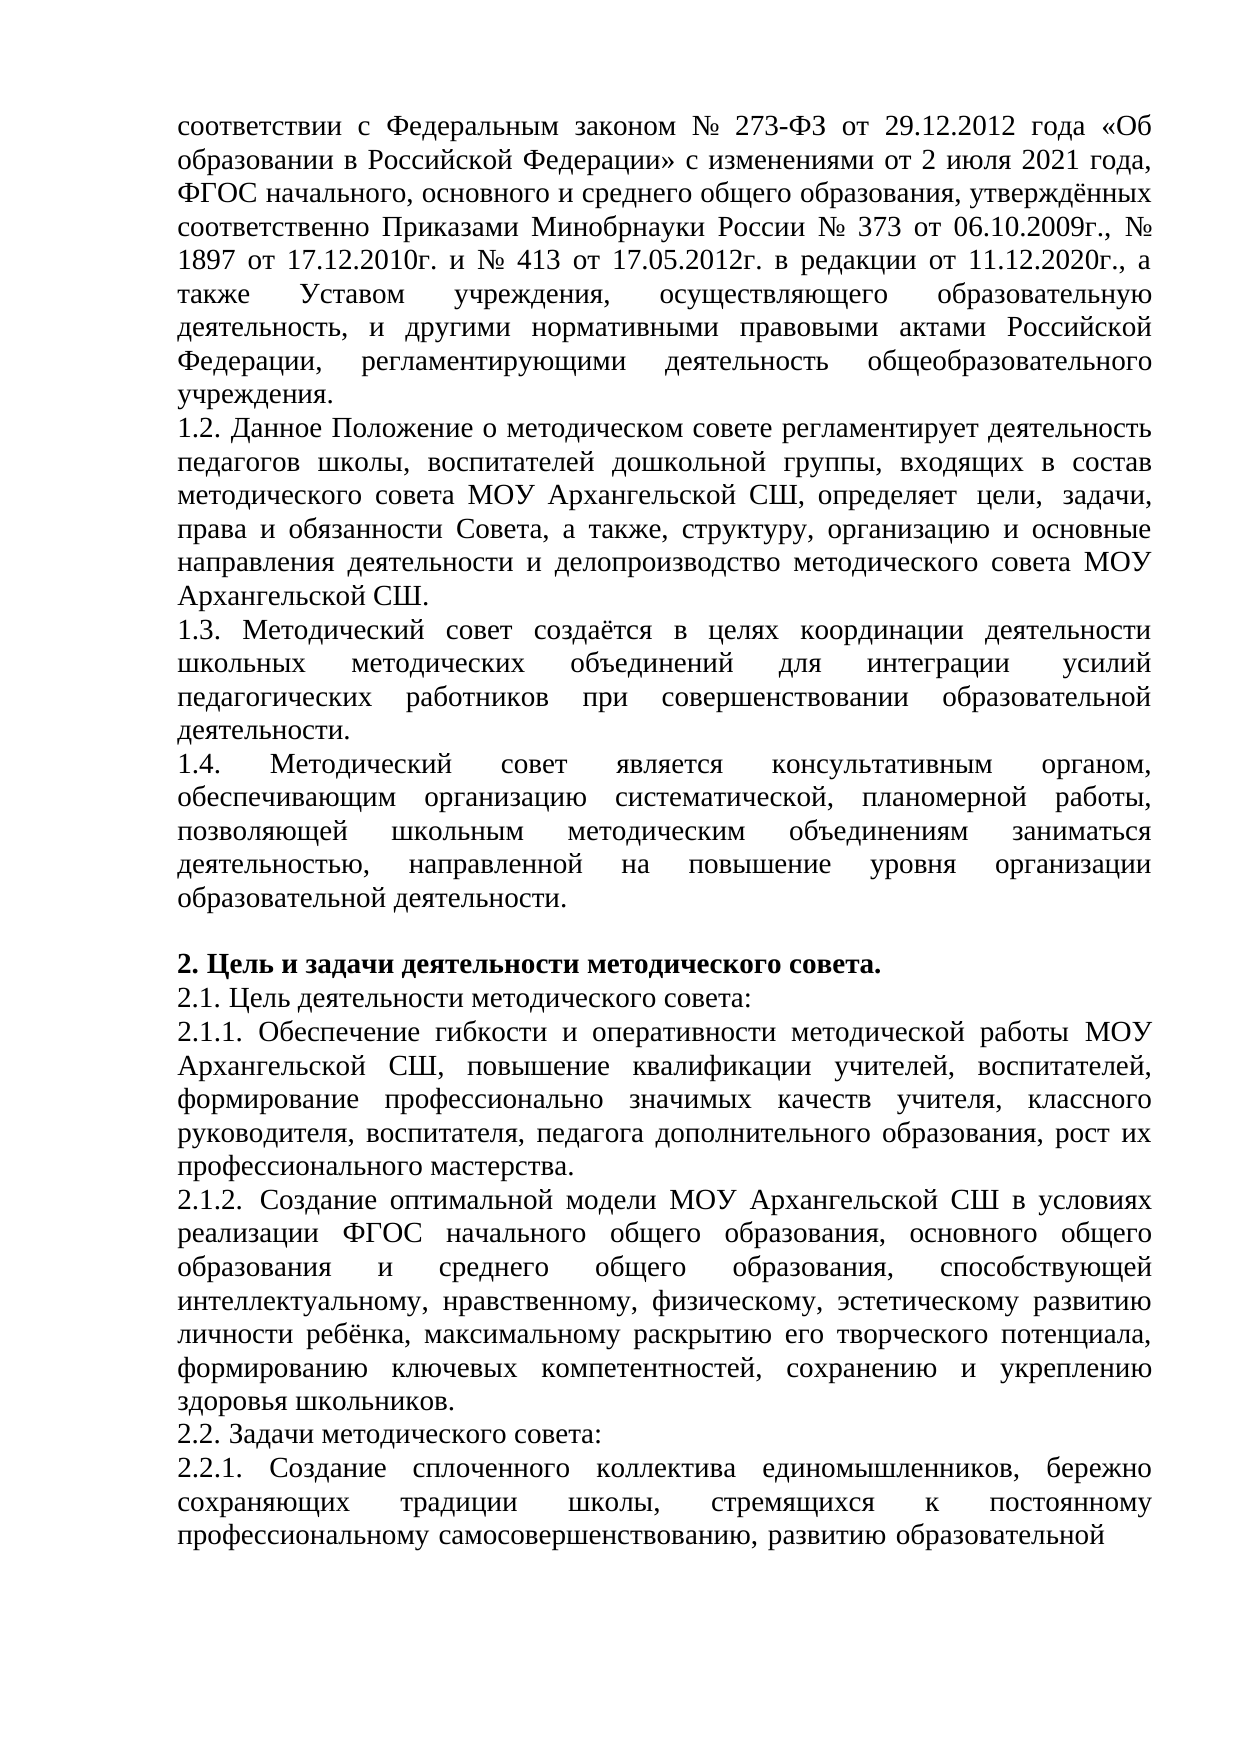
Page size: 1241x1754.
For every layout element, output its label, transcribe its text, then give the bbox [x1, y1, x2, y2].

list Задачи методического совета: [177, 1417, 1163, 1450]
list Создание оптимальной модели МОУ Архангельской СШ в условиях реализации ФГОС начального общего образования, основного общего образования и среднего общего образования, способствующей интеллектуальному, нравственному, физическому, эстетическому развитию личности ребёнка, максимальному раскрытию его творческого потенциала, формированию ключевых компетентностей, сохранению и укреплению здоровья школьников. [177, 1182, 1152, 1417]
list Цель и задачи деятельности методического совета. [177, 947, 1163, 981]
list Обеспечение гибкости и оперативности методической работы МОУ Архангельской СШ, повышение квалификации учителей, воспитателей, формирование профессионально значимых качеств учителя, классного руководителя, воспитателя, педагога дополнительного образования, рост их профессионального мастерства. [177, 1014, 1152, 1182]
list Методический совет создаётся в целях координации деятельности школьных методических объединений для интеграции усилий педагогических работников при совершенствовании образовательной деятельности. [177, 612, 1151, 746]
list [177, 108, 1152, 410]
list Методический совет является консультативным органом, обеспечивающим организацию систематической, планомерной работы, позволяющей школьным методическим объединениям заниматься деятельностью, направленной на повышение уровня организации образовательной деятельности. [177, 746, 1151, 914]
list Данное Положение о методическом совете регламентирует деятельность педагогов школы, воспитателей дошкольной группы, входящих в состав методического совета МОУ Архангельской СШ, определяет цели, задачи, права и обязанности Совета, а также, структуру, организацию и основные направления деятельности и делопроизводство методического совета МОУ Архангельской СШ. [177, 410, 1152, 611]
list Цель деятельности методического совета: [177, 981, 1163, 1014]
list Создание сплоченного коллектива единомышленников, бережно сохраняющих традиции школы, стремящихся к постоянному профессиональному самосовершенствованию, развитию образовательной [177, 1450, 1152, 1551]
